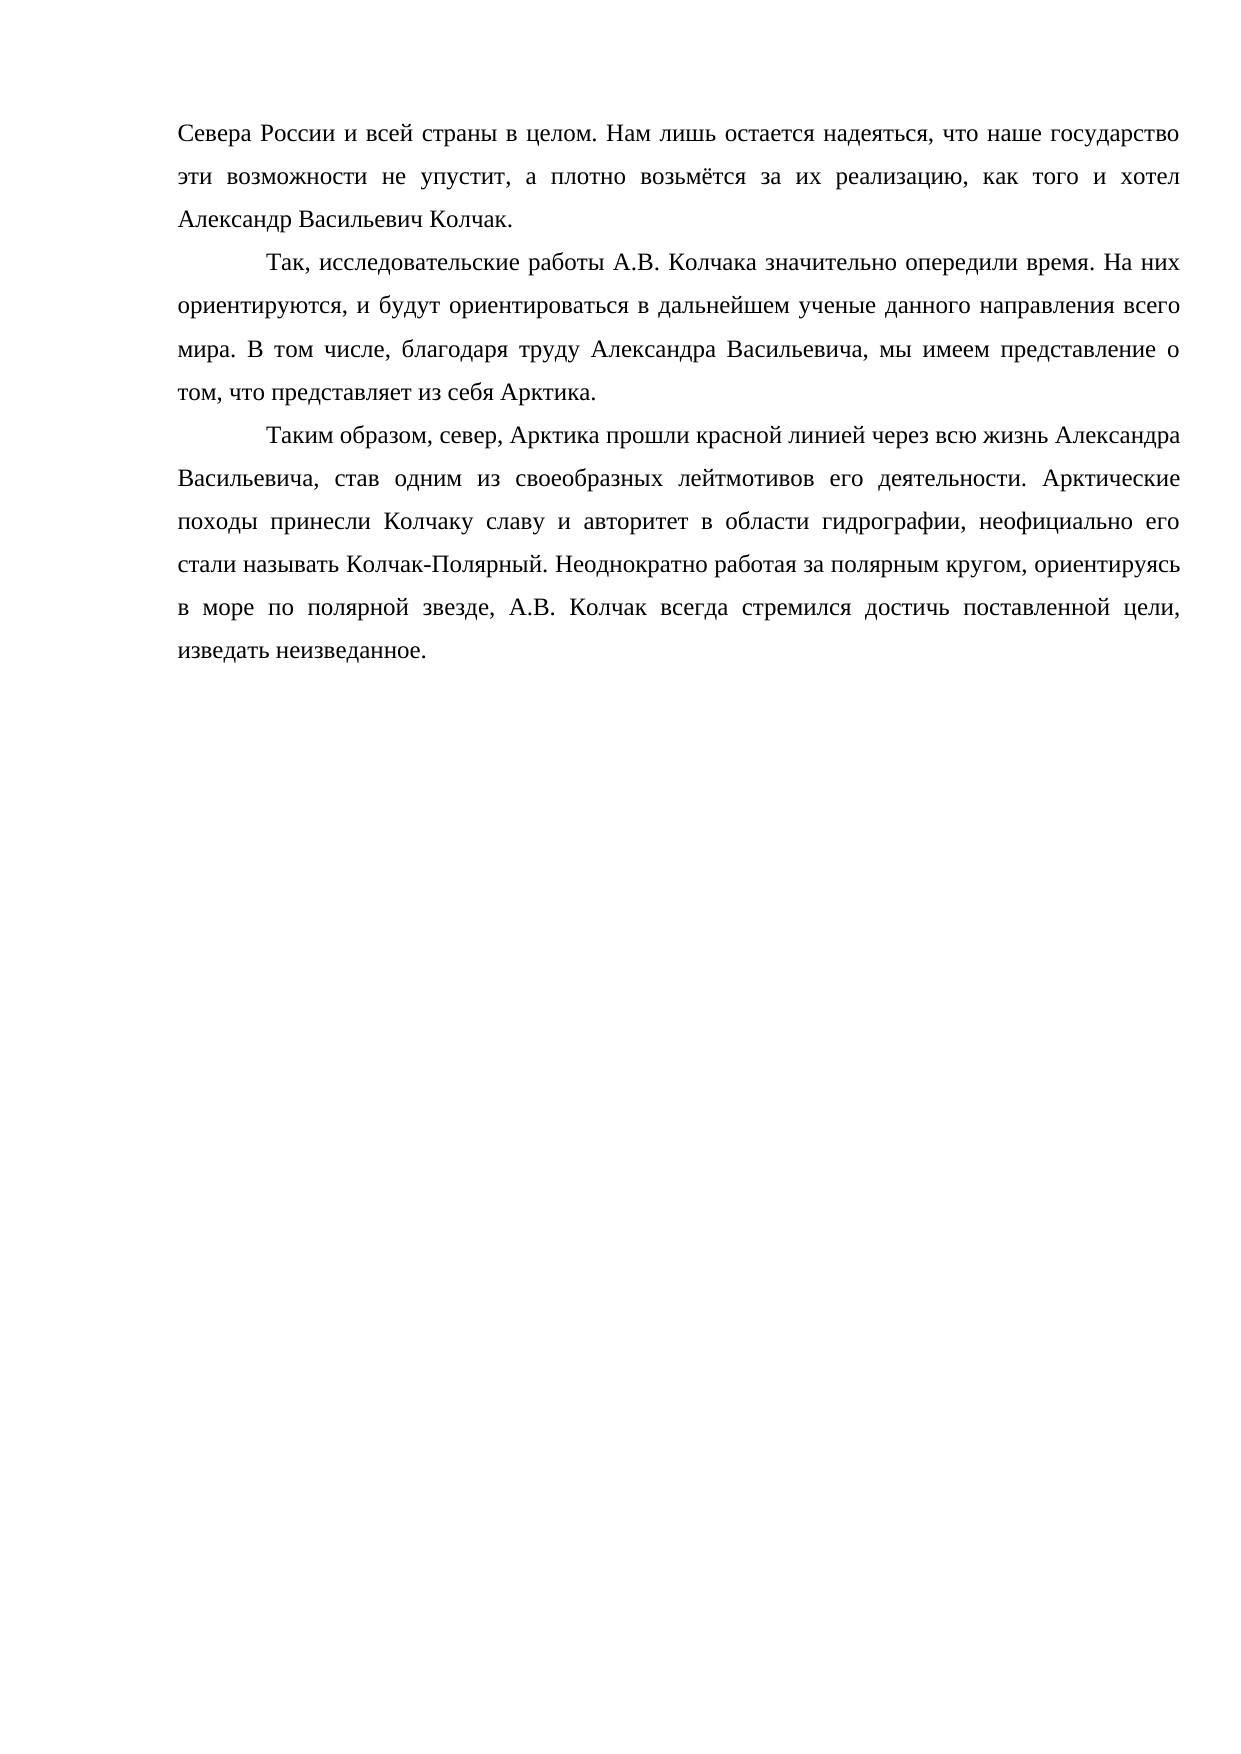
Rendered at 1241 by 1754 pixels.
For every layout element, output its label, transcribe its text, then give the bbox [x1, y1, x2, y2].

text Так, исследовательские работы А.В. Колчака значительно опередили время. На них ориентируются, и будут ориентироваться в дальнейшем ученые данного направления всего мира. В том числе, благодаря труду Александра Васильевича, мы имеем представление о том, что представляет из себя Арктика. [177, 247, 1181, 406]
text Таким образом, север, Арктика прошли красной линией через всю жизнь Александра Васильевича, став одним из своеобразных лейтмотивов его деятельности. Арктические походы принесли Колчаку славу и авторитет в области гидрографии, неофициально его стали называть Колчак-Полярный. Неоднократно работая за полярным кругом, ориентируясь в море по полярной звезде, А.В. Колчак всегда стремился достичь поставленной цели, изведать неизведанное. [177, 420, 1181, 664]
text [177, 118, 1181, 233]
